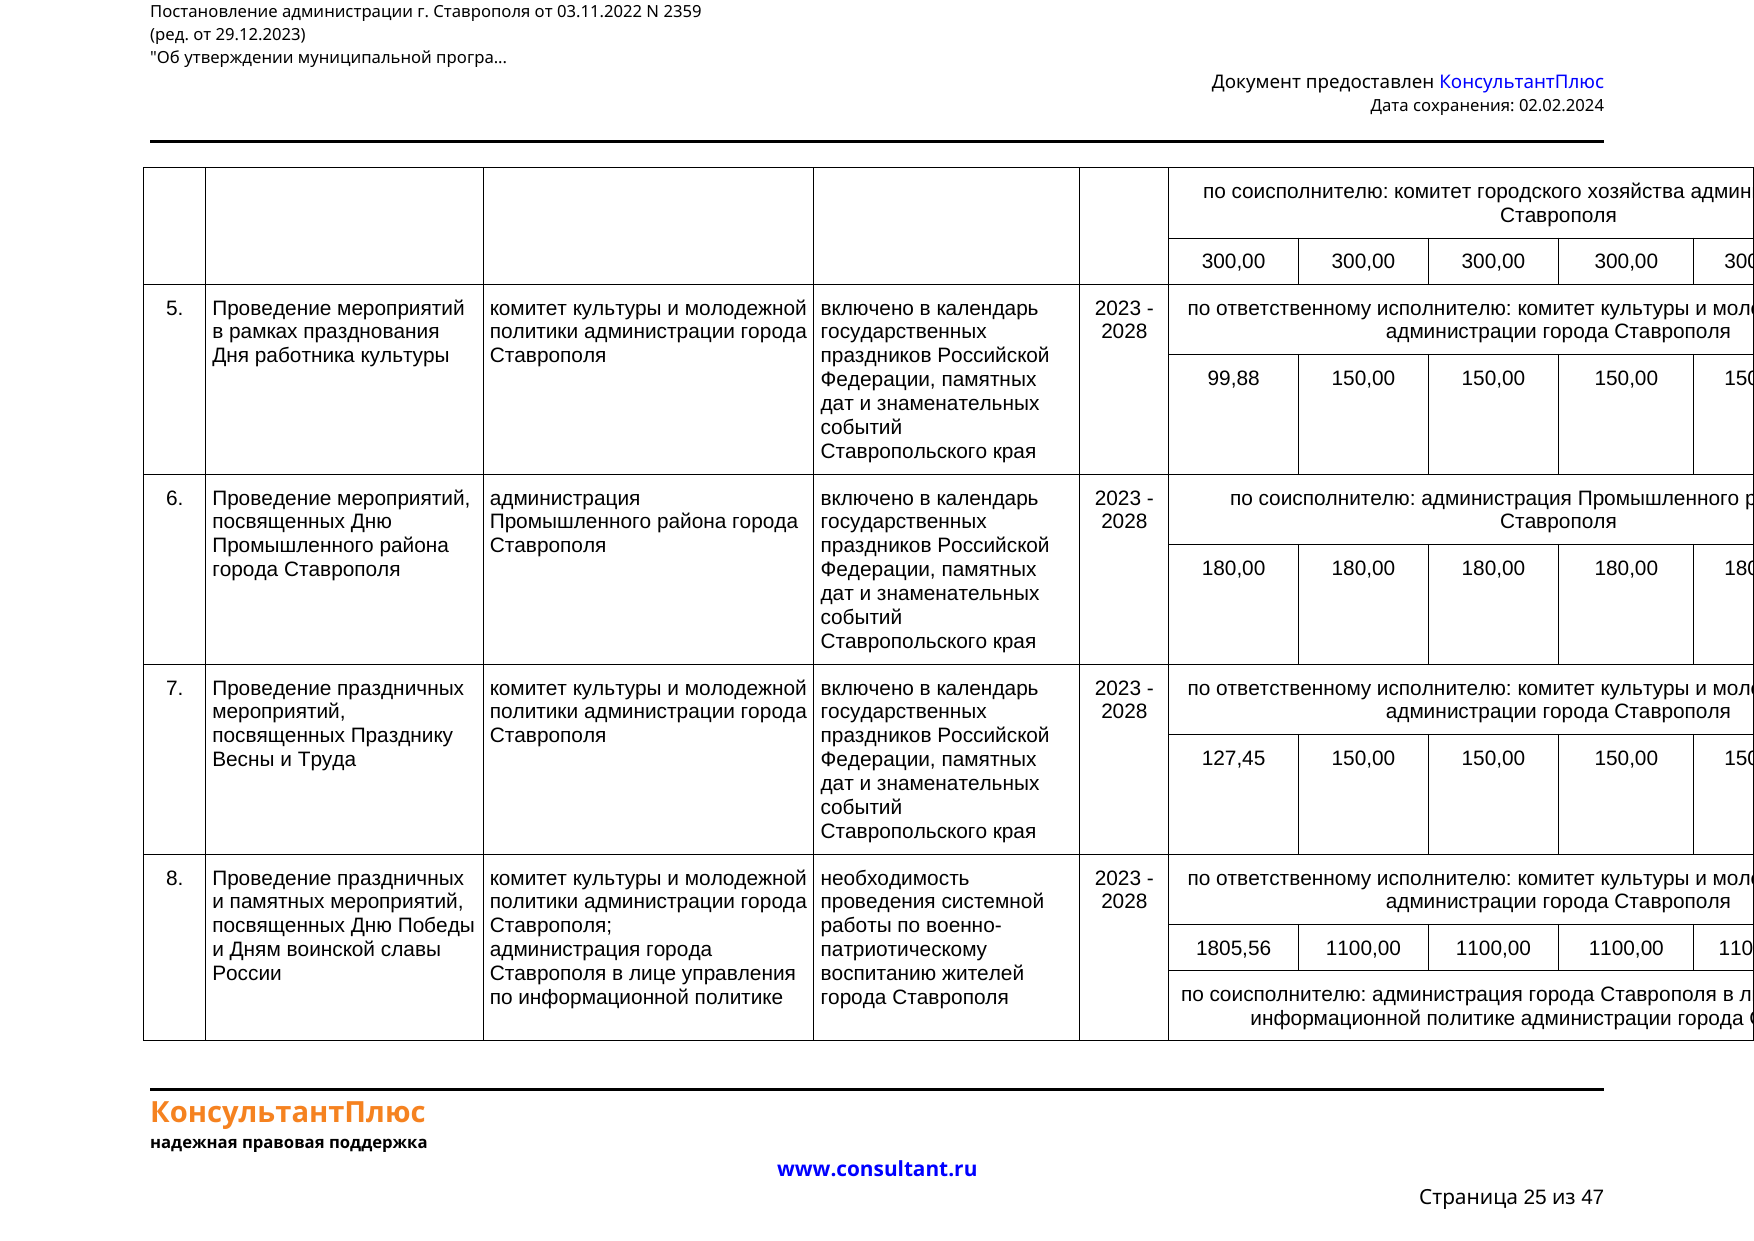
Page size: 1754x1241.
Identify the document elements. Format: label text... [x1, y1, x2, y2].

table_cell 2023 - 2028 [1080, 855, 1168, 1040]
table_cell 150,00 [1694, 355, 1753, 474]
table_cell по ответственному исполнителю: комитет культуры и молодежной политики администрации города Ставрополя [1169, 665, 1753, 734]
table_cell 6. [144, 475, 205, 664]
table_cell 180,00 [1299, 545, 1428, 664]
table_cell по соисполнителю: администрация Промышленного района города Ставрополя [1169, 475, 1753, 544]
table_cell администрация Промышленного района города Ставрополя [484, 475, 813, 664]
table_cell 127,45 [1169, 735, 1298, 854]
table_cell комитет культуры и молодежной политики администрации города Ставрополя; администрация города Ставрополя в лице управления по информационной политике администрации города Ставрополя; администрация города Ставрополя в лице организационного отдела администрации города Ставрополя; комитет градостроительства администрации города Ставрополя; администрация Ленинского района города Ставрополя; администрация Октябрьского района города Ставрополя; администрация Промышленного района города Ставрополя; комитет труда и социальной защиты населения администрации города Ставрополя; комитет городского хозяйства администрации города Ставрополя [484, 855, 813, 1040]
table_cell 1100,00 [1559, 925, 1693, 970]
table_cell 300,00 [1299, 239, 1428, 284]
table_cell 2023 - 2028 [1080, 475, 1168, 664]
table_cell 8. [144, 855, 205, 1040]
table_cell 1805,56 [1169, 925, 1298, 970]
table_cell по ответственному исполнителю: комитет культуры и молодежной политики администрации города Ставрополя [1169, 855, 1753, 924]
table_cell 300,00 [1694, 239, 1753, 284]
table_cell 150,00 [1299, 355, 1428, 474]
table_cell 99,88 [1169, 355, 1298, 474]
table_cell по ответственному исполнителю: комитет культуры и молодежной политики администрации города Ставрополя [1169, 285, 1753, 354]
table_cell включено в календарь государственных праздников Российской Федерации, памятных дат и знаменательных событий Ставропольского края [814, 475, 1079, 664]
table_cell 7. [144, 665, 205, 854]
table_cell 150,00 [1559, 735, 1693, 854]
table_cell 5. [144, 285, 205, 474]
table_cell 180,00 [1169, 545, 1298, 664]
table_cell комитет культуры и молодежной политики администрации города Ставрополя [484, 665, 813, 854]
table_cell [814, 285, 1079, 474]
table_cell 2023 - 2028 [1080, 665, 1168, 854]
table_cell 300,00 [1169, 239, 1298, 284]
table_cell 150,00 [1559, 355, 1693, 474]
table_cell 150,00 [1694, 735, 1753, 854]
table_cell 1100,00 [1694, 925, 1753, 970]
table_cell 1100,00 [1299, 925, 1428, 970]
table_cell 1100,00 [1429, 925, 1558, 970]
table_cell Проведение мероприятий в рамках празднования Дня работника культуры [206, 285, 483, 474]
table_cell по соисполнителю: администрация города Ставрополя в лице управления по информационной политике администрации города Ставрополя [1169, 971, 1753, 1040]
table_cell 300,00 [1559, 239, 1693, 284]
table_cell 2023 - 2028 [1080, 285, 1168, 474]
table_cell необходимость проведения системной работы по военно-патриотическому воспитанию жителей города Ставрополя [814, 855, 1079, 1040]
table_cell 300,00 [1429, 239, 1558, 284]
table_cell Проведение праздничных мероприятий, посвященных Празднику Весны и Труда [206, 665, 483, 854]
table_cell Проведение праздничных и памятных мероприятий, посвященных Дню Победы и Дням воинской славы России [206, 855, 483, 1040]
table_cell по соисполнителю: комитет городского хозяйства администрации города Ставрополя [1169, 168, 1753, 237]
table_cell 180,00 [1694, 545, 1753, 664]
table_cell 150,00 [1429, 735, 1558, 854]
table_cell 180,00 [1559, 545, 1693, 664]
table_cell комитет культуры и молодежной политики администрации города Ставрополя [484, 285, 813, 474]
table_cell 180,00 [1429, 545, 1558, 664]
table_cell Проведение мероприятий, посвященных Дню Промышленного района города Ставрополя [206, 475, 483, 664]
table_cell 150,00 [1299, 735, 1428, 854]
table_cell 150,00 [1429, 355, 1558, 474]
table_cell включено в календарь государственных праздников Российской Федерации, памятных дат и знаменательных событий Ставропольского края [814, 665, 1079, 854]
